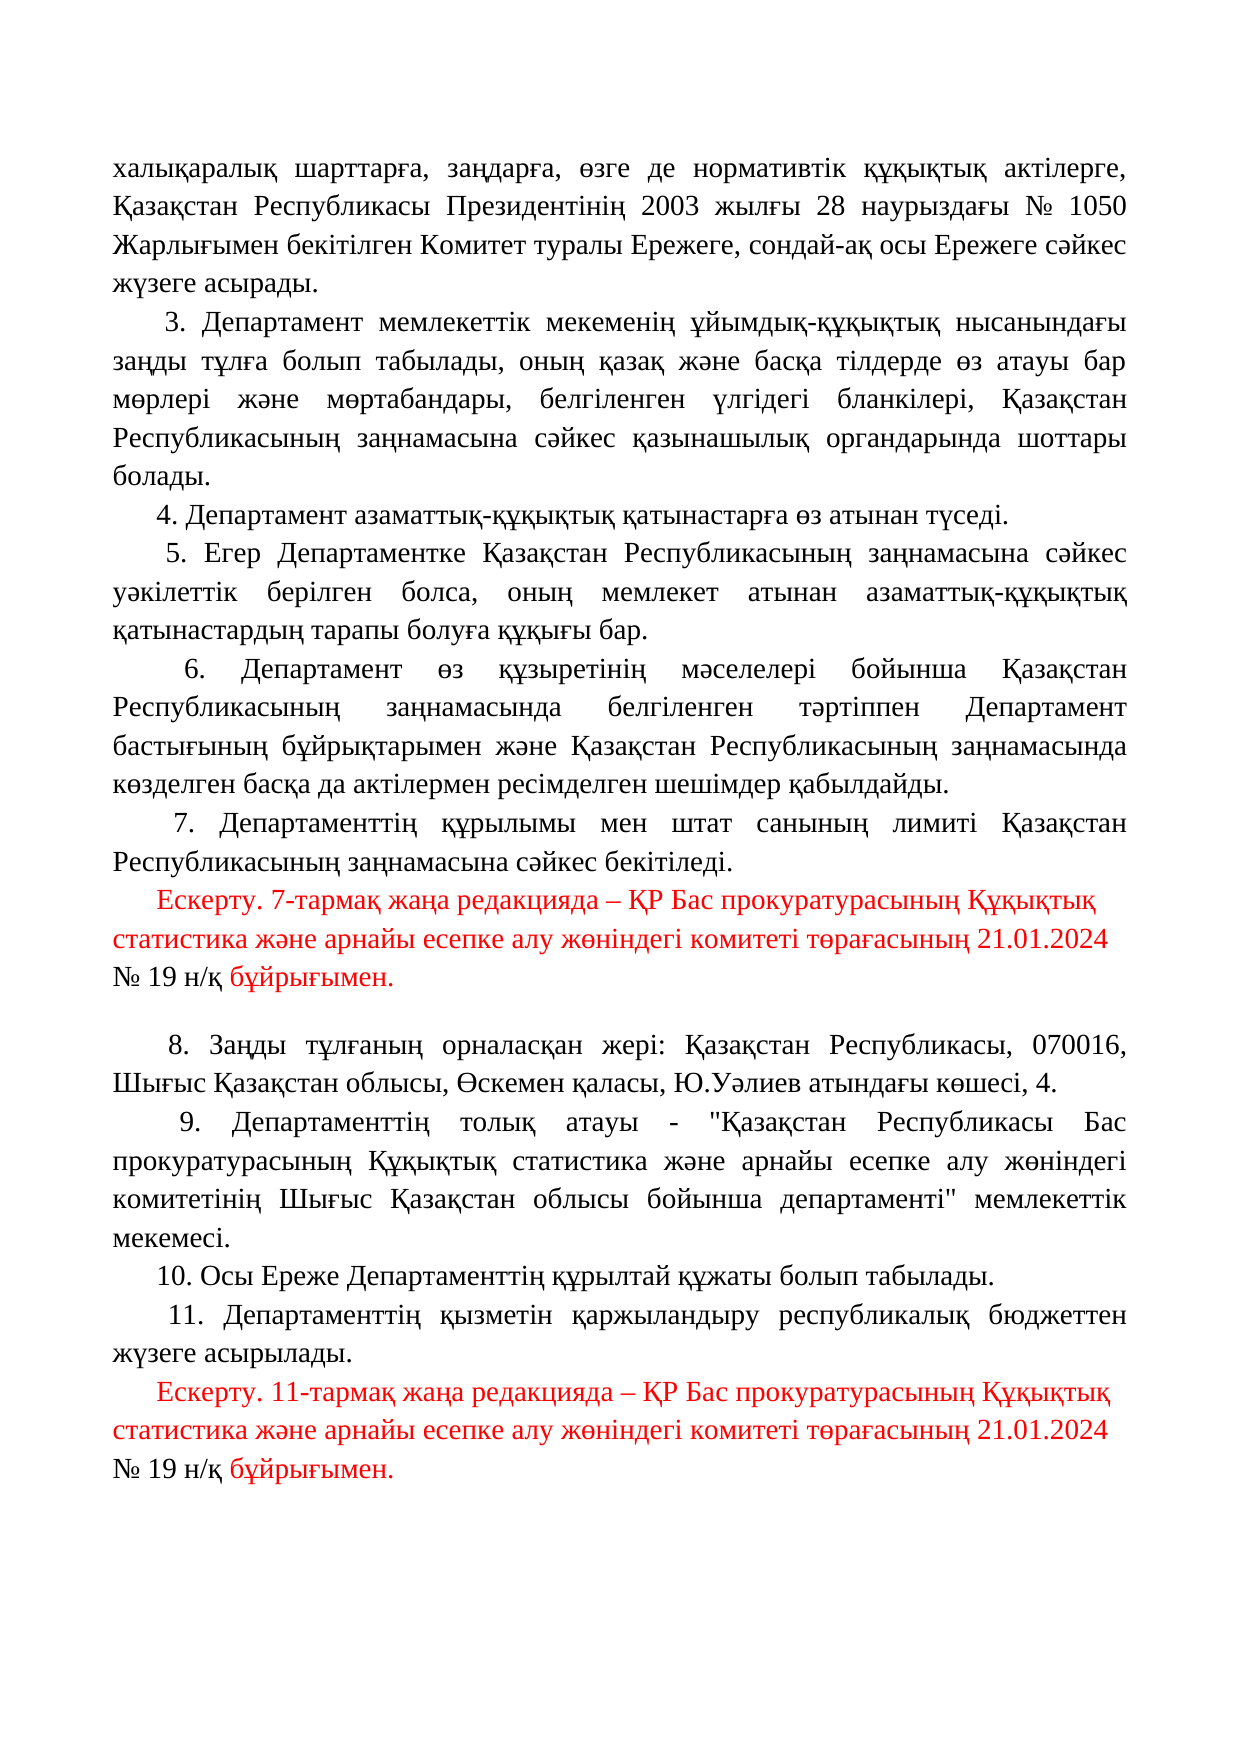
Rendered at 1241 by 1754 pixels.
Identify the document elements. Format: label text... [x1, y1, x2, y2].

text 3. Департамент мемлекеттiк мекеменің ұйымдық-құқықтық нысанындағы заңды тұлға болып табылады, оның қазақ және басқа тілдерде өз атауы бар мөрлерi және мөртабандары, белгiленген үлгiдегi бланкiлерi, Қазақстан Республикасының заңнамасына сәйкес қазынашылық органдарында шоттары болады. [112, 304, 1128, 492]
text 6. Департамент өз құзыретінің мәселелері бойынша Қазақстан Республикасының заңнамасында белгіленген тәртіппен Департамент бастығының бұйрықтарымен және Қазақстан Республикасының заңнамасында көзделген басқа да актілермен ресімделген шешімдер қабылдайды. [112, 651, 1128, 800]
text 9. Департаменттің толық атауы - "Қазақстан Республикасы Бас прокуратурасының Құқықтық статистика және арнайы есепке алу жөніндегі комитетінің Шығыс Қазақстан облысы бойынша департаменті" мемлекеттік мекемесі. [112, 1104, 1128, 1253]
text 7. Департаменттің құрылымы мен штат санының лимиті Қазақстан Республикасының заңнамасына сәйкес бекітіледі. [112, 805, 1128, 877]
text Ескерту. 7-тармақ жаңа редакцияда – ҚР Бас прокуратурасының Құқықтық статистика және арнайы есепке алу жөніндегі комитеті төрағасының 21.01.2024 № 19 н/қ бұйрығымен. [112, 882, 1128, 1023]
text 8. Заңды тұлғаның орналасқан жері: Қазақстан Республикасы, 070016, Шығыс Қазақстан облысы, Өскемен қаласы, Ю.Уәлиев атындағы көшесі, 4. [112, 1027, 1128, 1099]
text 10. Осы Ереже Департаменттің құрылтай құжаты болып табылады. [112, 1258, 1128, 1292]
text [112, 150, 1128, 299]
text 4. Департамент азаматтық-құқықтық қатынастарға өз атынан түседі. [112, 497, 1128, 530]
text 11. Департаменттің қызметін қаржыландыру республикалық бюджеттен жүзеге асырылады. [112, 1297, 1128, 1369]
text 5. Егер Департаментке Қазақстан Республикасының заңнамасына сәйкес уәкілеттік берілген болса, оның мемлекет атынан азаматтық-құқықтық қатынастардың тарапы болуға құқығы бар. [112, 535, 1128, 646]
text Ескерту. 11-тармақ жаңа редакцияда – ҚР Бас прокуратурасының Құқықтық статистика және арнайы есепке алу жөніндегі комитеті төрағасының 21.01.2024 № 19 н/қ бұйрығымен. [112, 1374, 1128, 1515]
